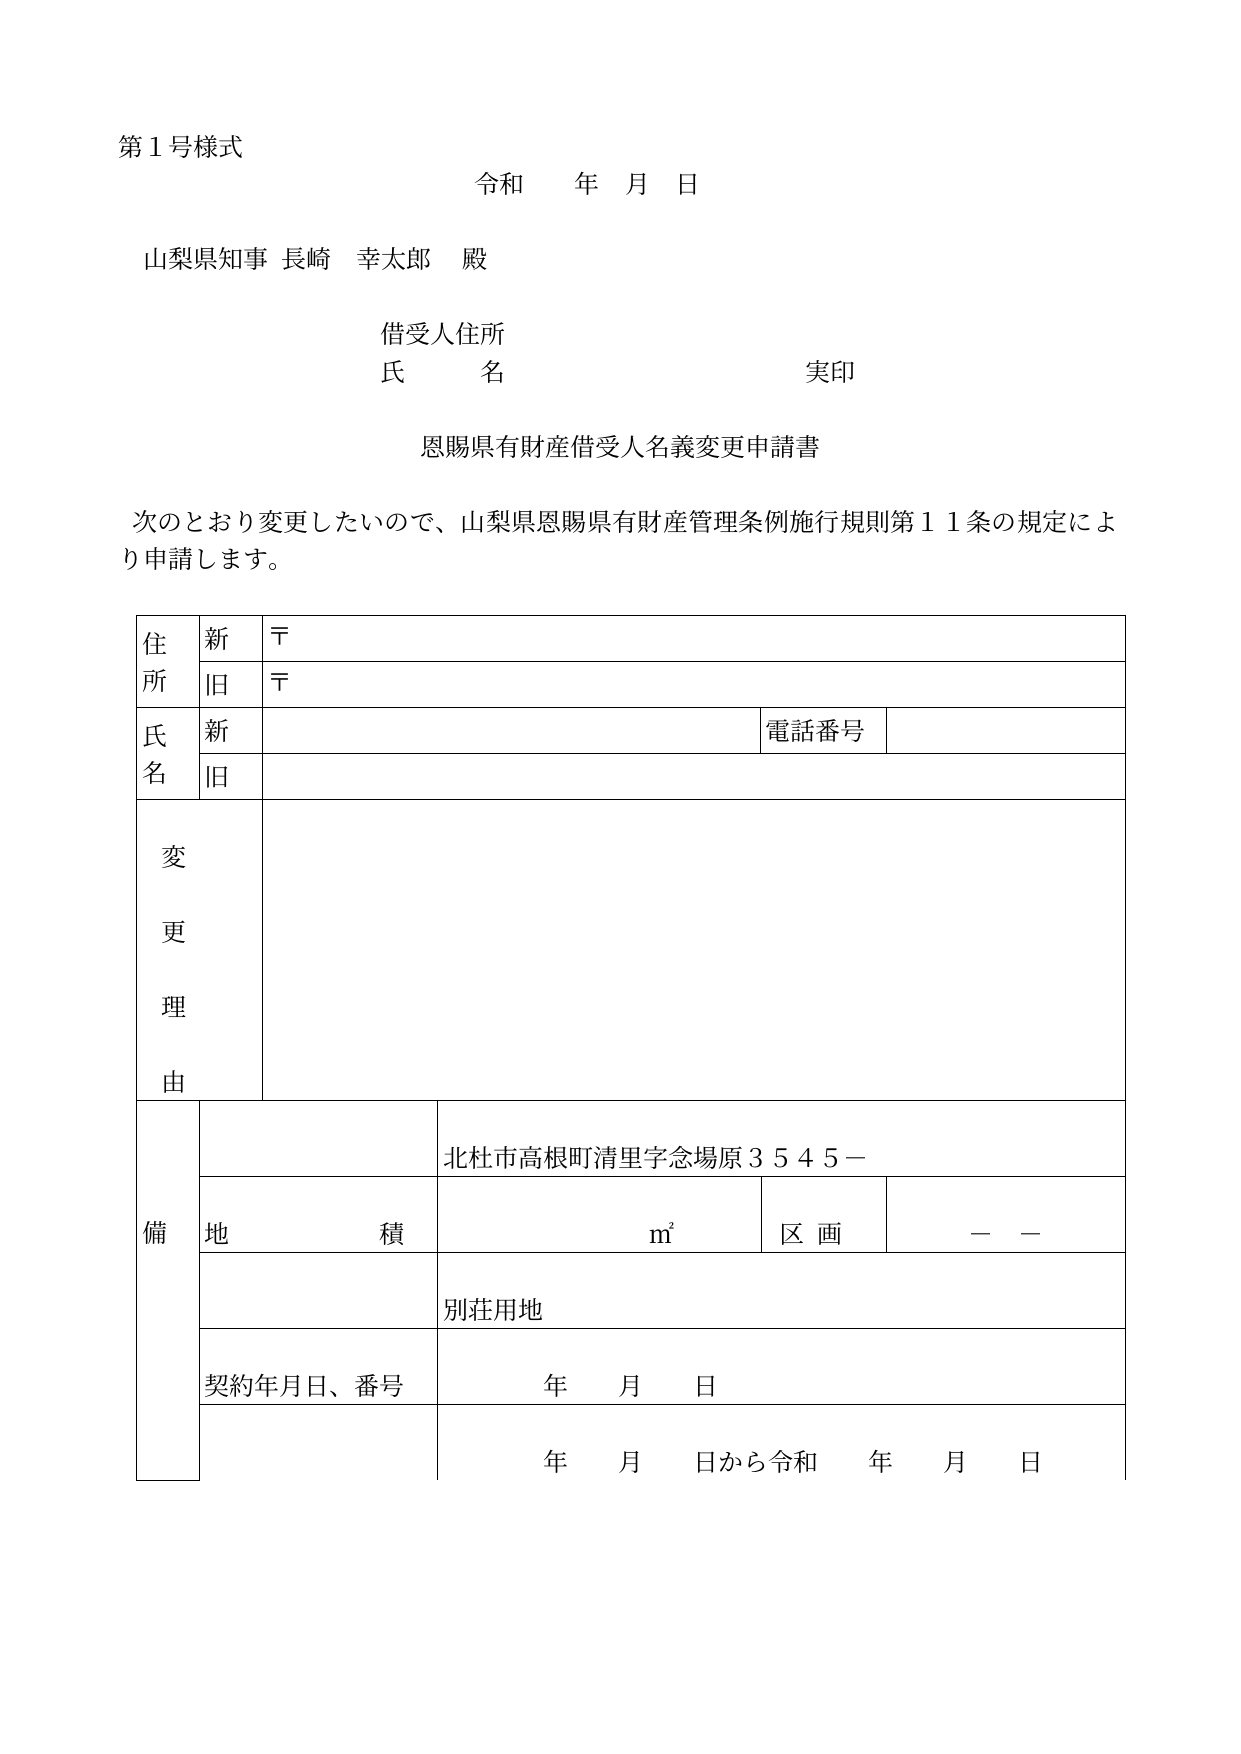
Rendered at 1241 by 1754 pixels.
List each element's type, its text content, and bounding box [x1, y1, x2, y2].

table_cell [200, 1101, 437, 1176]
text 令和 年 月 日 [118, 164, 1122, 202]
table_cell ㎡ [438, 1177, 761, 1252]
table_cell 旧 [200, 662, 262, 707]
text 第１号様式 [118, 127, 1122, 164]
text 借受人住所 [118, 314, 1122, 352]
table_cell － － [887, 1177, 1125, 1252]
text 氏 名 実印 [118, 352, 1122, 389]
table_cell 〒 [263, 662, 1125, 707]
text 次のとおり変更したいので、山梨県恩賜県有財産管理条例施行規則第１１条の規定により申請します。 [118, 502, 1122, 577]
table_cell [263, 708, 760, 753]
table_cell 別荘用地 [438, 1253, 1125, 1328]
table_header 新 [200, 616, 262, 661]
table_cell 契約年月日、番号 [200, 1329, 437, 1404]
table_cell [263, 800, 1125, 1100]
table_cell 新 [200, 708, 262, 753]
table_cell 電話番号 [761, 708, 886, 753]
table_cell 区 画 [762, 1177, 886, 1252]
table_cell [200, 1253, 437, 1328]
table_cell [887, 708, 1125, 753]
table_cell 年 月 日 [438, 1329, 1125, 1404]
table_cell 備 考 [137, 1101, 199, 1480]
table_cell 氏 名 [137, 708, 199, 799]
table_cell 北杜市高根町清里字念場原３５４５－ [438, 1101, 1125, 1176]
table_cell 年 月 日から令和 年 月 日 [438, 1405, 1125, 1480]
table_cell [200, 1405, 437, 1480]
table_cell 地 積 [200, 1177, 437, 1252]
text 山梨県知事 長崎 幸太郎 殿 [118, 239, 1122, 277]
table_cell 旧 [200, 754, 262, 799]
table_cell 変 更 理 由 [137, 800, 262, 1100]
table_header 〒 [263, 616, 1125, 661]
table_header 住 所 [137, 616, 199, 707]
table_cell [263, 754, 1125, 799]
text 恩賜県有財産借受人名義変更申請書 [118, 427, 1122, 464]
